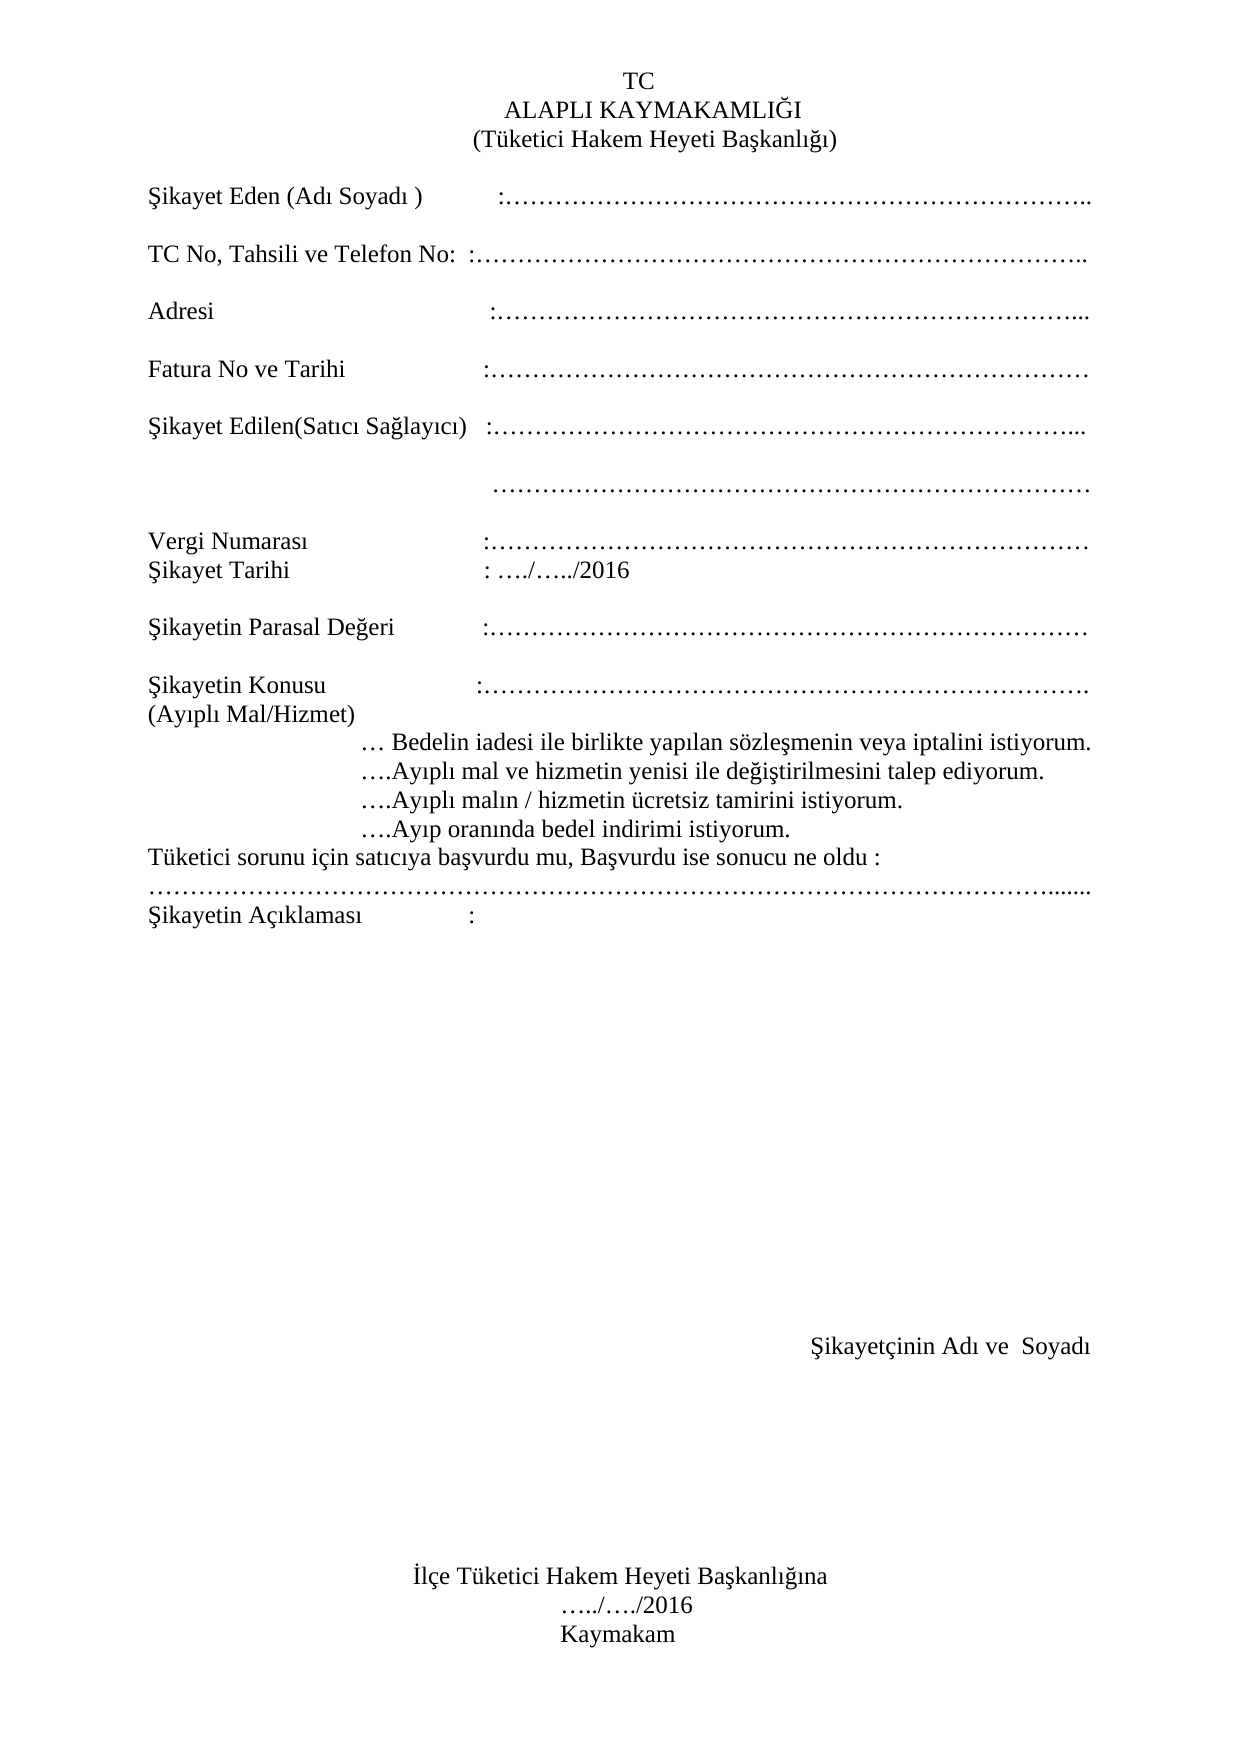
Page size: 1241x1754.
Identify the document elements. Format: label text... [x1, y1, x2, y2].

text ………………………………………………………………………………………………....... [148, 871, 1093, 900]
text Vergi Numarası :……………………………………………………………… [148, 526, 1093, 555]
text Şikayetin Konusu :………………………………………………………………. [148, 670, 1093, 699]
text TC No, Tahsili ve Telefon No: :……………………………………………………………….. [148, 239, 1093, 267]
text …../…./2016 [148, 1590, 1093, 1619]
text Şikayetin Parasal Değeri :……………………………………………………………… [148, 612, 1093, 641]
text ….Ayıplı mal ve hizmetin yenisi ile değiştirilmesini talep ediyorum. [148, 756, 1093, 785]
text Adresi :……………………………………………………………... [148, 296, 1093, 325]
text ….Ayıplı malın / hizmetin ücretsiz tamirini istiyorum. [148, 785, 1093, 814]
text Şikayet Eden (Adı Soyadı ) :…………………………………………………………….. [148, 181, 1093, 210]
text Şikayetçinin Adı ve Soyadı [148, 1331, 1093, 1360]
text (Ayıplı Mal/Hizmet) [148, 699, 1093, 727]
text (Tüketici Hakem Heyeti Başkanlığı) [185, 124, 1093, 152]
text Kaymakam [148, 1619, 1093, 1647]
text Şikayetin Açıklaması : [148, 900, 1093, 929]
text … Bedelin iadesi ile birlikte yapılan sözleşmenin veya iptalini istiyorum. [148, 727, 1093, 756]
text ALAPLI KAYMAKAMLIĞI [185, 95, 1093, 124]
text ….Ayıp oranında bedel indirimi istiyorum. [148, 814, 1093, 842]
text Fatura No ve Tarihi :……………………………………………………………… [148, 354, 1093, 382]
text ……………………………………………………………… [148, 469, 1093, 497]
text TC [185, 66, 1093, 95]
text Şikayet Tarihi : …./…../2016 [148, 555, 1093, 584]
text İlçe Tüketici Hakem Heyeti Başkanlığına [148, 1561, 1093, 1590]
text Tüketici sorunu için satıcıya başvurdu mu, Başvurdu ise sonucu ne oldu : [148, 842, 1093, 871]
text Şikayet Edilen(Satıcı Sağlayıcı) :……………………………………………………………... [148, 411, 1093, 440]
